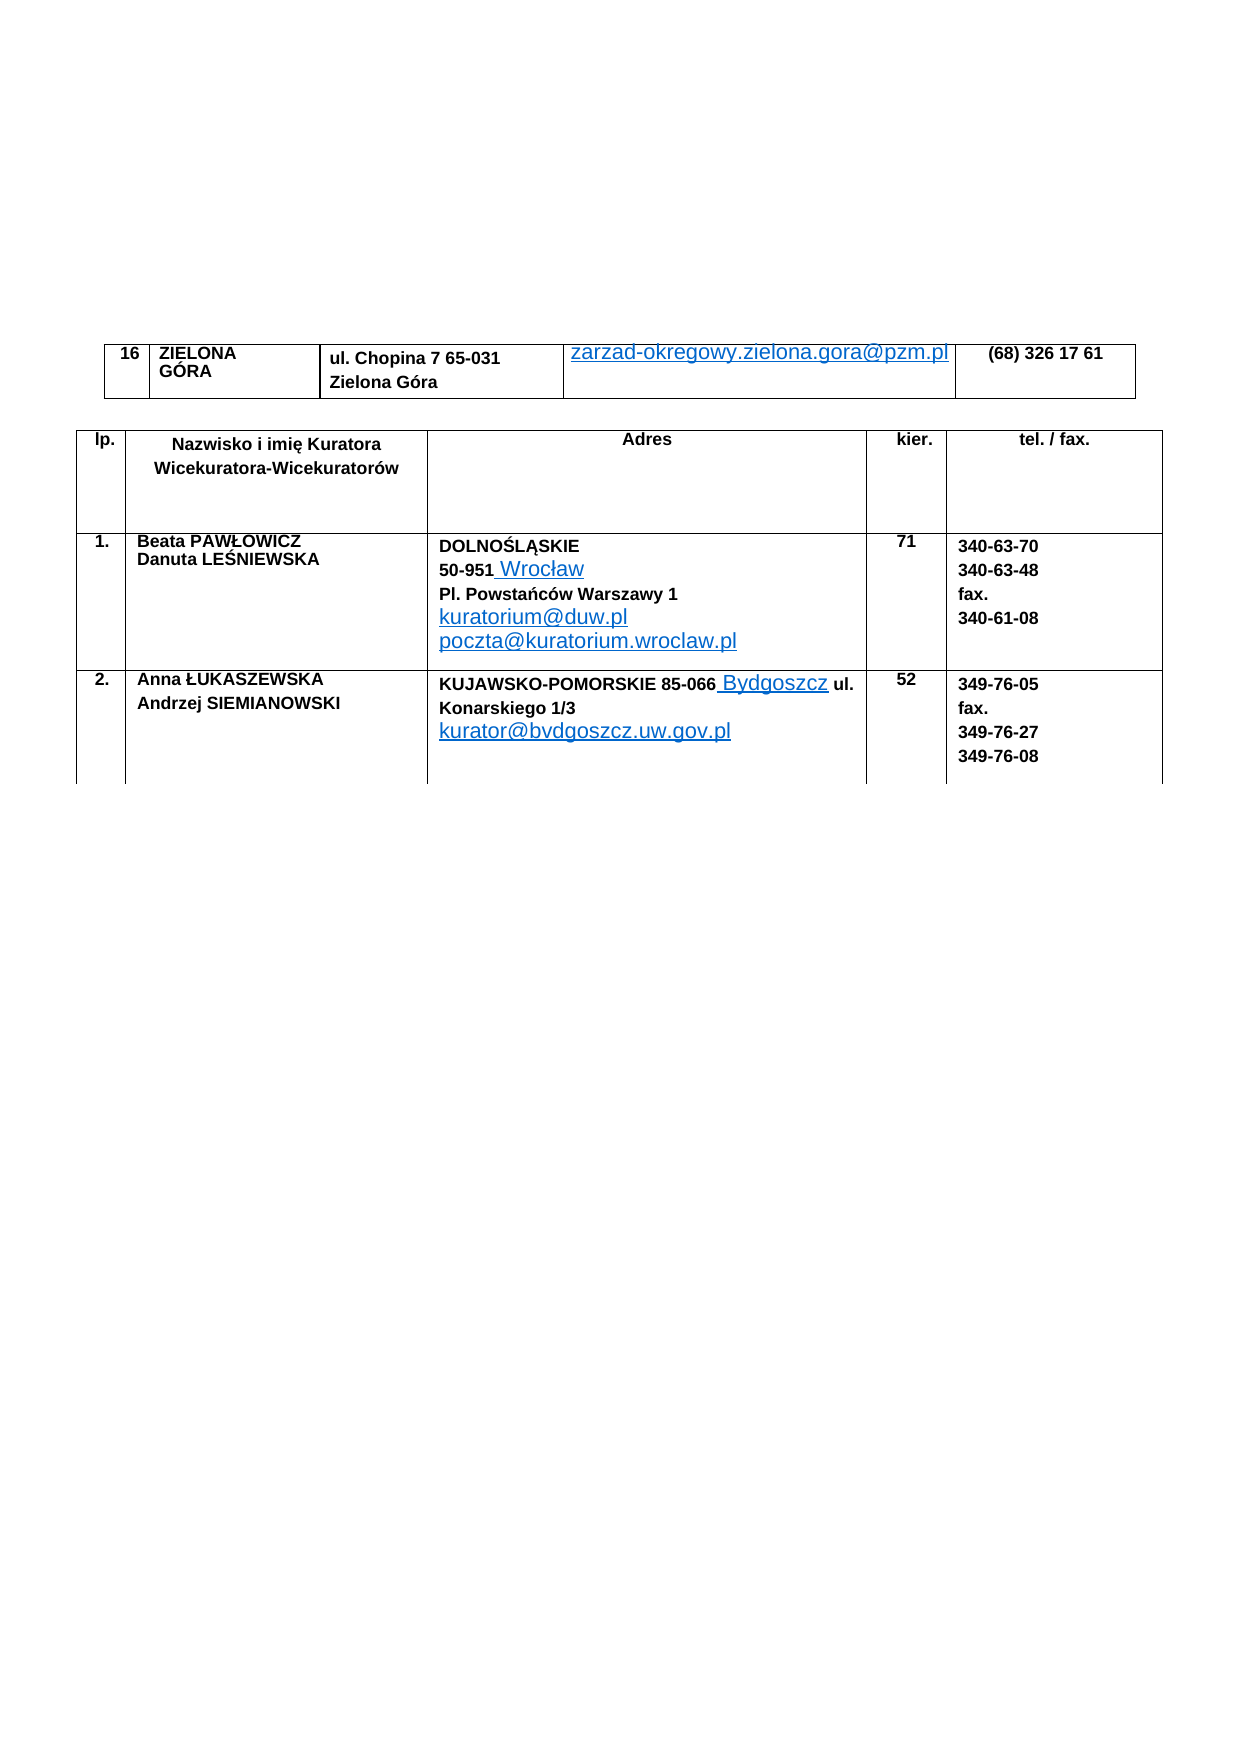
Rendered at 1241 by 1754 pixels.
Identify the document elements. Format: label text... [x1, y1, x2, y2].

table_cell ul. Chopina 7 65-031 Zielona Góra [321, 345, 563, 398]
table_cell zarzad-okregowy.zielona.gora@pzm.pl [564, 345, 955, 398]
table_cell 340-63-70 340-63-48 fax. 340-61-08 [947, 534, 1162, 670]
table_header Adres [428, 431, 866, 532]
table_header tel. / fax. [947, 431, 1162, 532]
table_header Nazwisko i imię Kuratora Wicekuratora-Wicekuratorów [126, 431, 427, 532]
table_cell Anna ŁUKASZEWSKA Andrzej SIEMIANOWSKI [126, 671, 427, 783]
table_cell 71 [867, 534, 946, 670]
table_cell (68) 326 17 61 [956, 345, 1135, 398]
table_cell 2. [77, 671, 125, 783]
table_cell 349-76-05 fax. 349-76-27 349-76-08 [947, 671, 1162, 783]
table_cell 1. [77, 534, 125, 670]
table_cell KUJAWSKO-POMORSKIE 85-066 Bydgoszcz ul. Konarskiego 1/3 kurator@bvdgoszcz.uw.gov.pl [428, 671, 866, 783]
table_cell Beata PAWŁOWICZ Danuta LEŚNIEWSKA [126, 534, 427, 670]
table_header lp. [77, 431, 125, 532]
table_cell 52 [867, 671, 946, 783]
table_header kier. [867, 431, 946, 532]
table_cell DOLNOŚLĄSKIE 50-951 Wrocław Pl. Powstańców Warszawy 1 kuratorium@duw.pl poczta@kuratorium.wroclaw.pl [428, 534, 866, 670]
table_cell 16 [105, 345, 149, 398]
table_cell ZIELONA GÓRA [150, 345, 319, 398]
